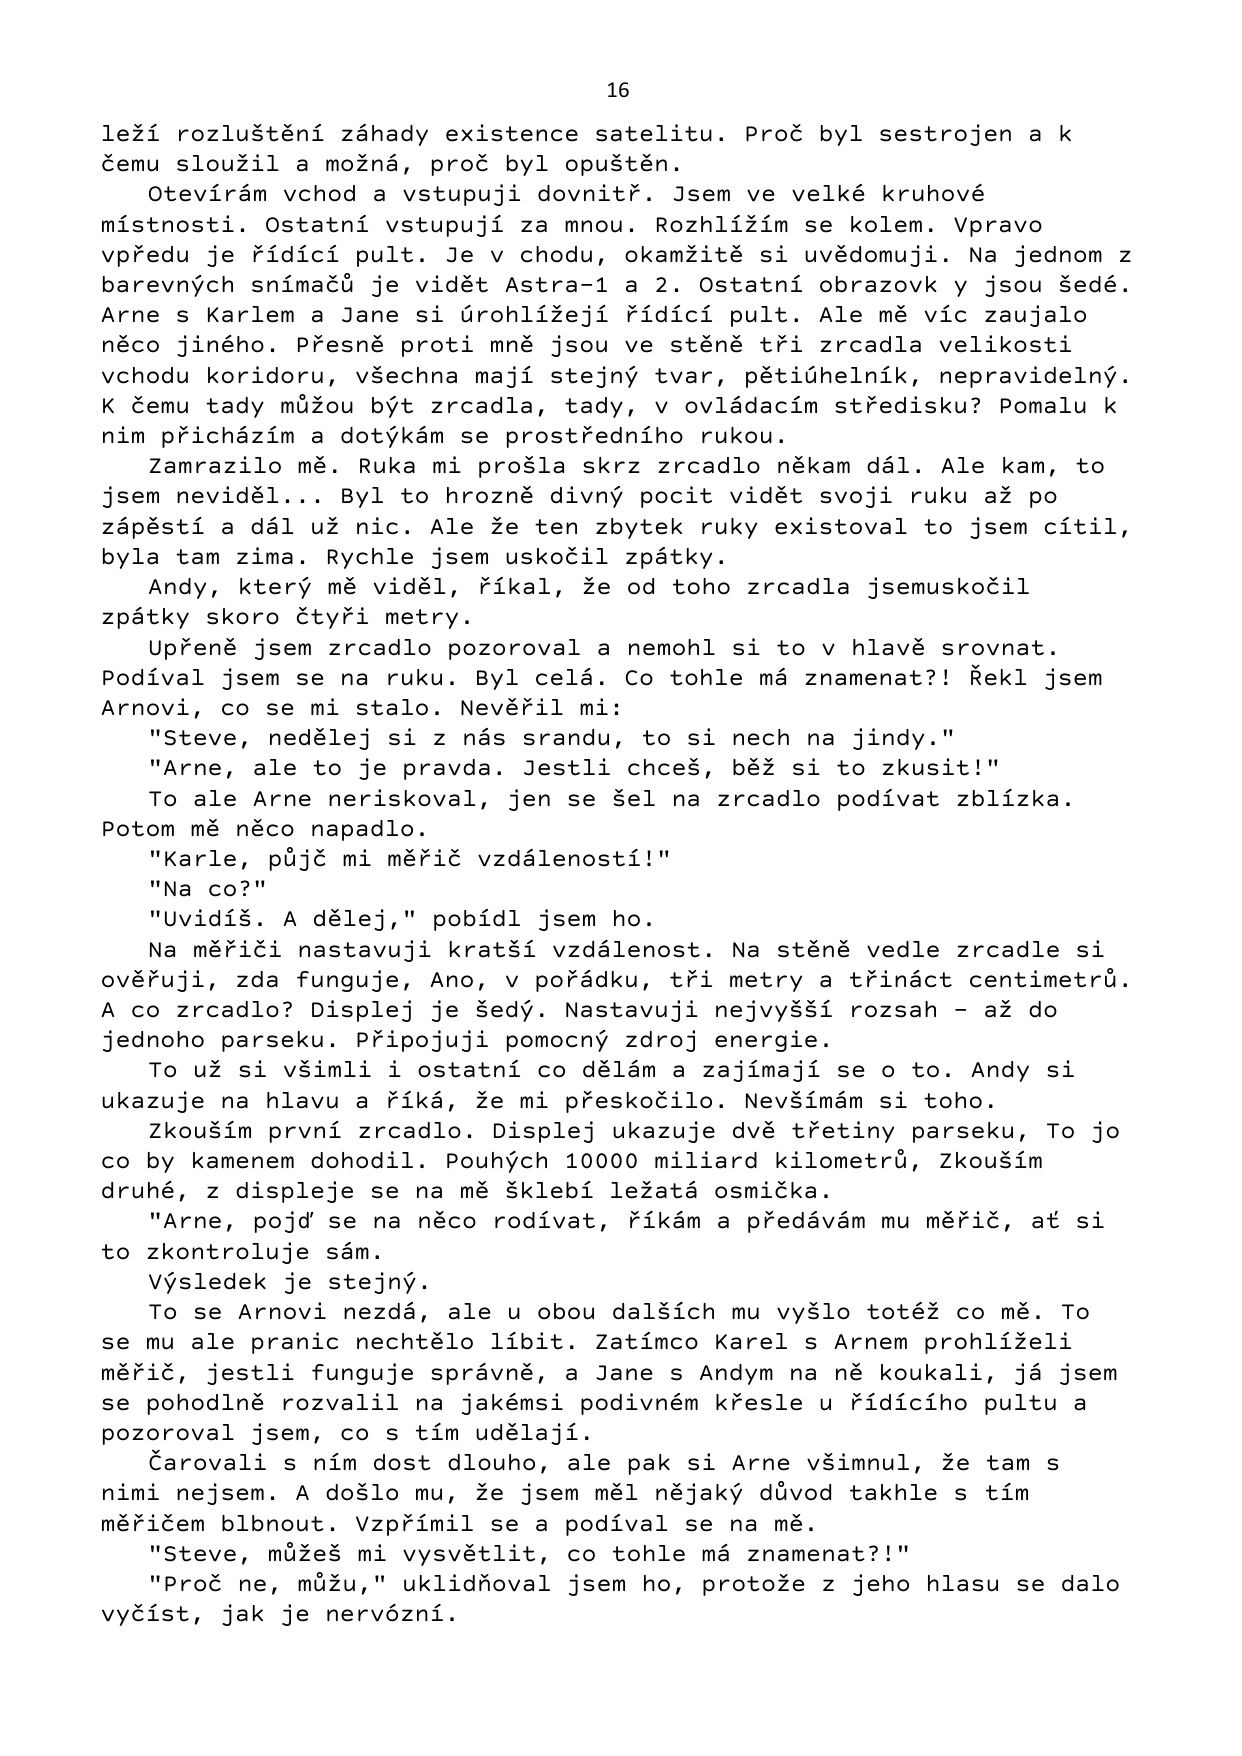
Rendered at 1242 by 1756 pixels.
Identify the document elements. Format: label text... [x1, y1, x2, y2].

text "Proč ne, můžu," uklidňoval jsem ho, protože z jeho hlasu se dalo vyčíst, jak je nervózní. [100, 1574, 1135, 1629]
text To už si všimli i ostatní co dělám a zajímají se o to. Andy si ukazuje na hlavu a říká, že mi přeskočilo. Nevšímám si toho. [100, 1061, 1135, 1116]
text "Na co?" [100, 879, 1135, 904]
text Na měřiči nastavuji kratší vzdálenost. Na stěně vedle zrcadle si ověřuji, zda funguje, Ano, v pořádku, tři metry a třináct centimetrů. A co zrcadlo? Displej je šedý. Nastavuji nejvyšší rozsah - až do jednoho parseku. Připojuji pomocný zdroj energie. [100, 940, 1135, 1056]
text "Steve, nedělej si z nás srandu, to si nech na jindy." [100, 728, 1135, 753]
text Otevírám vchod a vstupuji dovnitř. Jsem ve velké kruhové místnosti. Ostatní vstupují za mnou. Rozhlížím se kolem. Vpravo vpředu je řídící pult. Je v chodu, okamžitě si uvědomuji. Na jednom z barevných snímačů je vidět Astra-1 a 2. Ostatní obrazovk y jsou šedé. Arne s Karlem a Jane si úrohlížejí řídící pult. Ale mě víc zaujalo něco jiného. Přesně proti mně jsou ve stěně tři zrcadla velikosti vchodu koridoru, všechna mají stejný tvar, pětiúhelník, nepravidelný. K čemu tady můžou být zrcadla, tady, v ovládacím středisku? Pomalu k nim přicházím a dotýkám se prostředního rukou. [100, 184, 1135, 451]
text To ale Arne neriskoval, jen se šel na zrcadlo podívat zblízka. Potom mě něco napadlo. [100, 789, 1135, 844]
text "Steve, můžeš mi vysvětlit, co tohle má znamenat?!" [100, 1544, 1135, 1569]
text To se Arnovi nezdá, ale u obou dalších mu vyšlo totéž co mě. To se mu ale pranic nechtělo líbit. Zatímco Karel s Arnem prohlíželi měřič, jestli funguje správně, a Jane s Andym na ně koukali, já jsem se pohodlně rozvalil na jakémsi podivném křesle u řídícího pultu a pozoroval jsem, co s tím udělají. [100, 1302, 1135, 1448]
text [100, 124, 1135, 179]
text Andy, který mě viděl, říkal, že od toho zrcadla jsemuskočil zpátky skoro čtyři metry. [100, 577, 1135, 633]
text "Uvidíš. A dělej," pobídl jsem ho. [100, 909, 1135, 935]
text "Arne, pojď se na něco rodívat, říkám a předávám mu měřič, ať si to zkontroluje sám. [100, 1212, 1135, 1267]
text Upřeně jsem zrcadlo pozoroval a nemohl si to v hlavě srovnat. Podíval jsem se na ruku. Byl celá. Co tohle má znamenat?! Řekl jsem Arnovi, co se mi stalo. Nevěřil mi: [100, 638, 1135, 723]
text Čarovali s ním dost dlouho, ale pak si Arne všimnul, že tam s nimi nejsem. A došlo mu, že jsem měl nějaký důvod takhle s tím měřičem blbnout. Vzpřímil se a podíval se na mě. [100, 1453, 1135, 1539]
text "Karle, půjč mi měřič vzdáleností!" [100, 849, 1135, 874]
text "Arne, ale to je pravda. Jestli chceš, běž si to zkusit!" [100, 758, 1135, 784]
text Výsledek je stejný. [100, 1272, 1135, 1297]
text Zamrazilo mě. Ruka mi prošla skrz zrcadlo někam dál. Ale kam, to jsem neviděl... Byl to hrozně divný pocit vidět svoji ruku až po zápěstí a dál už nic. Ale že ten zbytek ruky existoval to jsem cítil, byla tam zima. Rychle jsem uskočil zpátky. [100, 456, 1135, 572]
text Zkouším první zrcadlo. Displej ukazuje dvě třetiny parseku, To jo co by kamenem dohodil. Pouhých 10000 miliard kilometrů, Zkouším druhé, z displeje se na mě šklebí ležatá osmička. [100, 1121, 1135, 1207]
